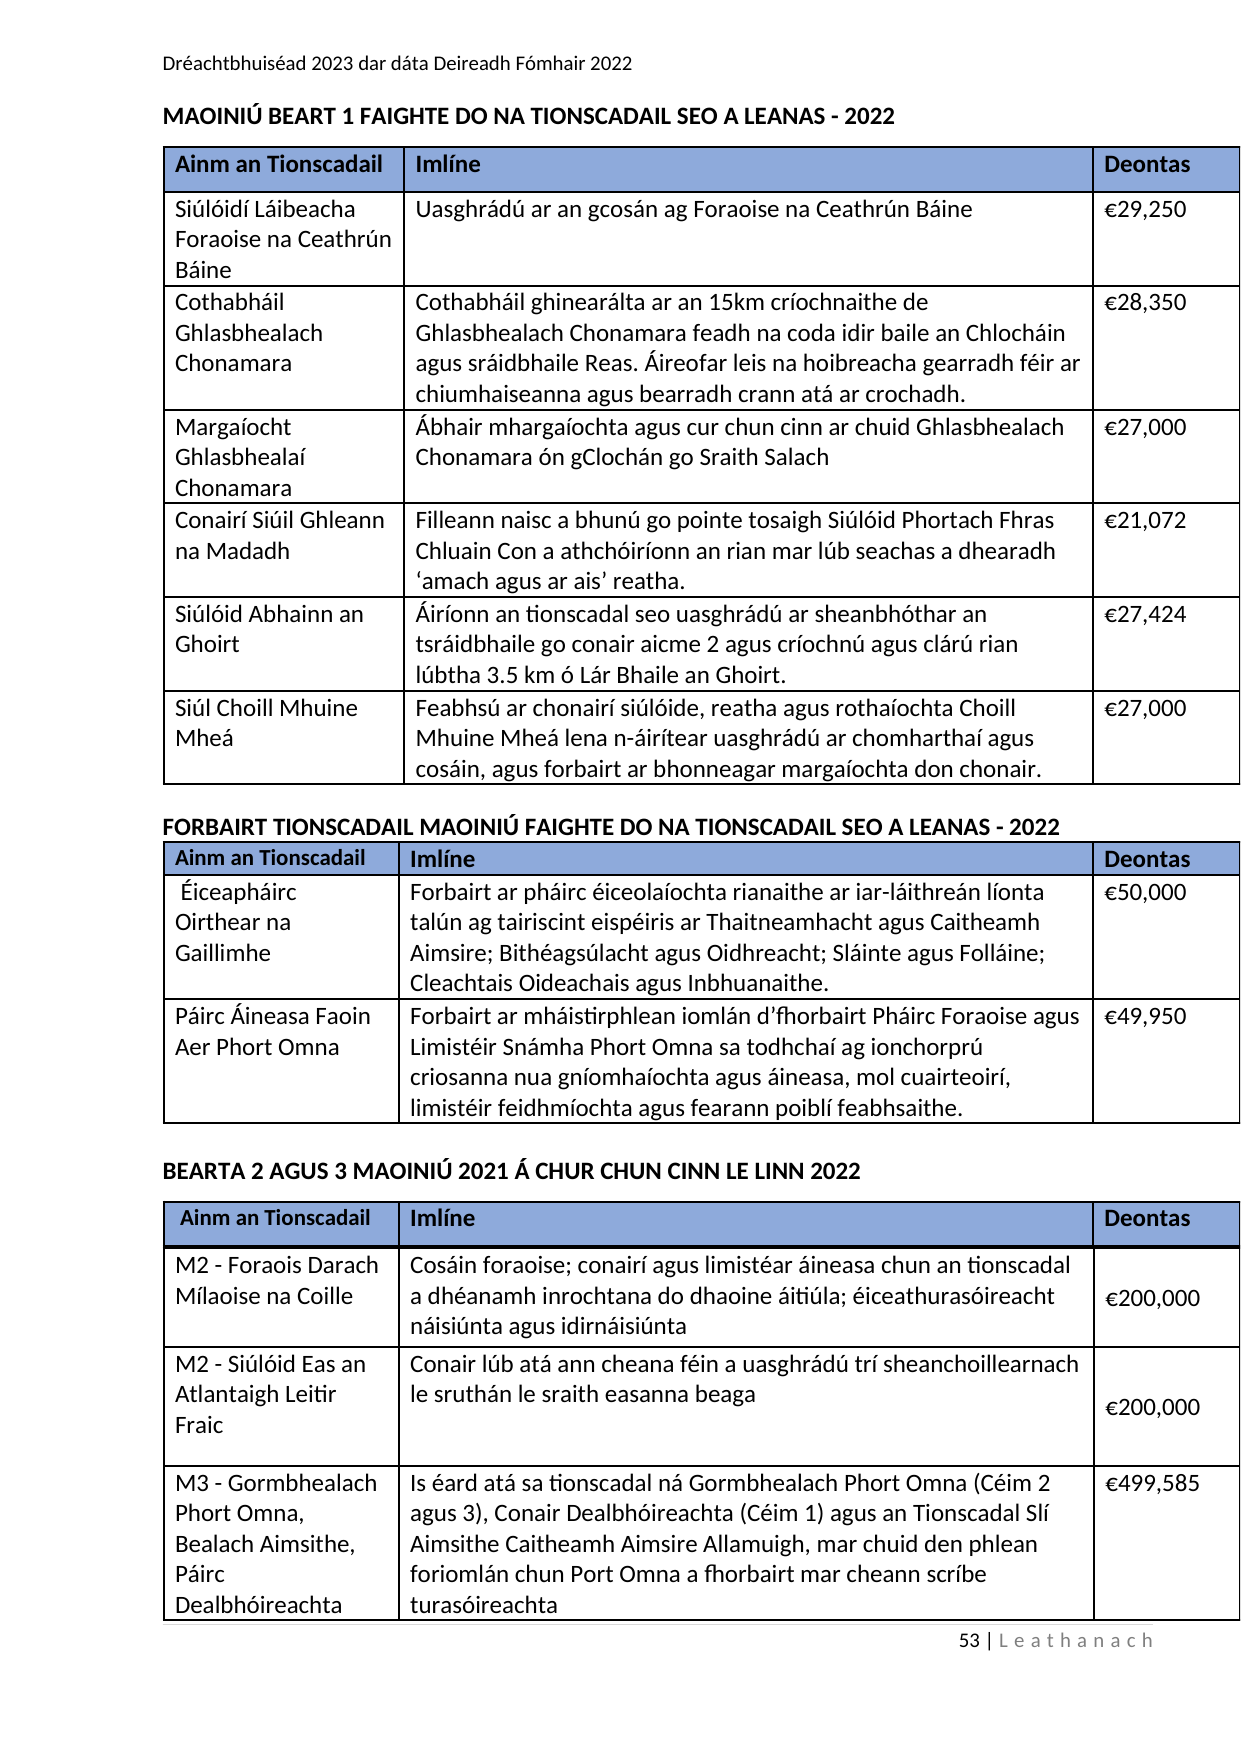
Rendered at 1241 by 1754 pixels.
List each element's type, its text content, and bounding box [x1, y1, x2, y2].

table_header €200,000 [1095, 1249, 1239, 1346]
table_cell Forbairt ar pháirc éiceolaíochta rianaithe ar iar-láithreán líonta talún ag tairiscint eispéiris ar Thaitneamhacht agus Caitheamh Aimsire; Bithéagsúlacht agus Oidhreacht; Sláinte agus Folláine; Cleachtais Oideachais agus Inbhuanaithe. [400, 876, 1092, 998]
table_header Ainm an Tionscadail [165, 843, 398, 874]
text FORBAIRT TIONSCADAIL Maoiniú faighte do na Tionscadail seo a leanas - 2022 [162, 811, 1153, 841]
table_header Ainm an Tionscadail [165, 148, 403, 191]
table_header Ainm an Tionscadail [165, 1203, 398, 1245]
table_cell €200,000 [1095, 1348, 1239, 1465]
table_header Imlíne [405, 148, 1092, 191]
table_cell Siúlóidí Láibeacha Foraoise na Ceathrún Báine [165, 193, 403, 284]
table_header Imlíne [400, 843, 1092, 874]
table_cell Páirc Áineasa Faoin Aer Phort Omna [165, 1000, 398, 1122]
table_cell €499,585 [1095, 1467, 1239, 1619]
table_cell Ábhair mhargaíochta agus cur chun cinn ar chuid Ghlasbhealach Chonamara ón gClochán go Sraith Salach [405, 411, 1092, 502]
table_cell Conairí Siúil Ghleann na Madadh [165, 504, 403, 596]
table_cell Conair lúb atá ann cheana féin a uasghrádú trí sheanchoillearnach le sruthán le sraith easanna beaga [400, 1348, 1093, 1465]
table_cell Uasghrádú ar an gcosán ag Foraoise na Ceathrún Báine [405, 193, 1092, 284]
table_cell €50,000 [1094, 876, 1239, 998]
table_cell €49,950 [1094, 1000, 1239, 1122]
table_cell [400, 1467, 1093, 1619]
table_cell Feabhsú ar chonairí siúlóide, reatha agus rothaíochta Choill Mhuine Mheá lena n-áirítear uasghrádú ar chomharthaí agus cosáin, agus forbairt ar bhonneagar margaíochta don chonair. [405, 692, 1092, 783]
table_cell Cothabháil ghinearálta ar an 15km críochnaithe de Ghlasbhealach Chonamara feadh na coda idir baile an Chlocháin agus sráidbhaile Reas. Áireofar leis na hoibreacha gearradh féir ar chiumhaiseanna agus bearradh crann atá ar crochadh. [405, 287, 1092, 409]
text MAOINIÚ BEART 1 FAIGHTE DO NA TIONSCADAIL SEO A LEANAS - 2022 [162, 101, 1153, 131]
table_header M2 - Foraois Darach Mílaoise na Coille [165, 1249, 398, 1346]
table_cell Filleann naisc a bhunú go pointe tosaigh Siúlóid Phortach Fhras Chluain Con a athchóiríonn an rian mar lúb seachas a dhearadh ‘amach agus ar ais’ reatha. [405, 504, 1092, 596]
table_cell Margaíocht Ghlasbhealaí Chonamara [165, 411, 403, 502]
table_header Deontas [1094, 1203, 1239, 1245]
table_cell M2 - Siúlóid Eas an Atlantaigh Leitir Fraic [165, 1348, 398, 1465]
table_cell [165, 1467, 398, 1619]
table_header Imlíne [400, 1203, 1092, 1245]
table_header Deontas [1094, 148, 1239, 191]
table_cell €27,000 [1094, 692, 1239, 783]
table_cell Cothabháil Ghlasbhealach Chonamara [165, 287, 403, 409]
table_cell Éiceapháirc Oirthear na Gaillimhe [165, 876, 398, 998]
table_cell Siúlóid Abhainn an Ghoirt [165, 598, 403, 689]
text BEARTA 2 agus 3 Maoiniú 2021 á chur chun cinn le linn 2022 [162, 1155, 1153, 1185]
table_cell €27,424 [1094, 598, 1239, 689]
table_header Deontas [1094, 843, 1239, 874]
table_header Cosáin foraoise; conairí agus limistéar áineasa chun an tionscadal a dhéanamh inrochtana do dhaoine áitiúla; éiceathurasóireacht náisiúnta agus idirnáisiúnta [400, 1249, 1093, 1346]
table_cell €21,072 [1094, 504, 1239, 596]
table_cell Siúl Choill Mhuine Mheá [165, 692, 403, 783]
table_cell Áiríonn an tionscadal seo uasghrádú ar sheanbhóthar an tsráidbhaile go conair aicme 2 agus críochnú agus clárú rian lúbtha 3.5 km ó Lár Bhaile an Ghoirt. [405, 598, 1092, 689]
table_cell €28,350 [1094, 287, 1239, 409]
table_cell €29,250 [1094, 193, 1239, 284]
table_cell €27,000 [1094, 411, 1239, 502]
table_cell Forbairt ar mháistirphlean iomlán d’fhorbairt Pháirc Foraoise agus Limistéir Snámha Phort Omna sa todhchaí ag ionchorprú criosanna nua gníomhaíochta agus áineasa, mol cuairteoirí, limistéir feidhmíochta agus fearann poiblí feabhsaithe. [400, 1000, 1092, 1122]
